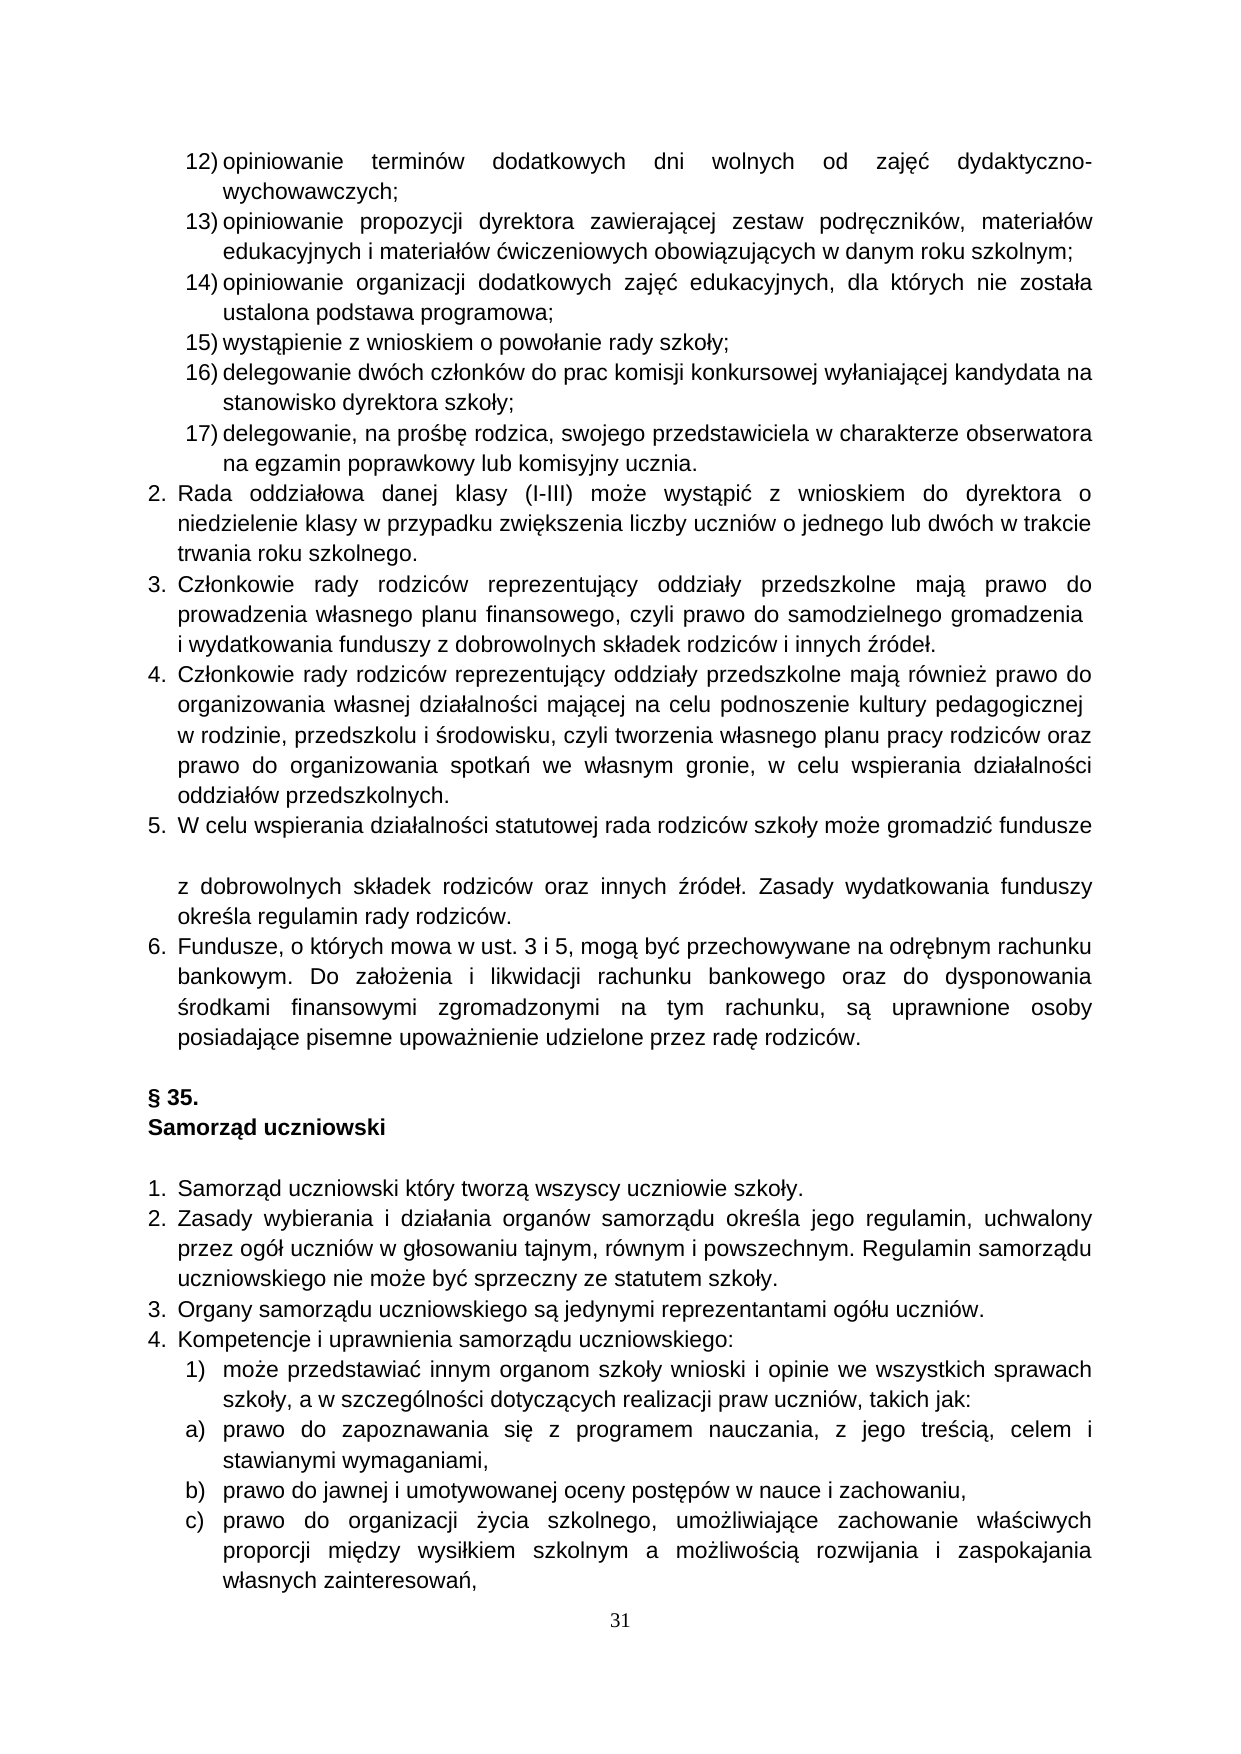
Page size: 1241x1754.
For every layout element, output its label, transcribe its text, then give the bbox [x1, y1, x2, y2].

list W celu wspierania działalności statutowej rada rodziców szkoły może gromadzić fundusze z dobrowolnych składek rodziców oraz innych źródeł. Zasady wydatkowania funduszy określa regulamin rady rodziców. [148, 812, 1093, 929]
list delegowanie dwóch członków do prac komisji konkursowej wyłaniającej kandydata na stanowisko dyrektora szkoły; [185, 359, 1093, 416]
text § 35. [148, 1084, 1093, 1110]
list Członkowie rady rodziców reprezentujący oddziały przedszkolne mają prawo do prowadzenia własnego planu finansowego, czyli prawo do samodzielnego gromadzenia i wydatkowania funduszy z dobrowolnych składek rodziców i innych źródeł. [148, 571, 1093, 657]
list opiniowanie organizacji dodatkowych zajęć edukacyjnych, dla których nie została ustalona podstawa programowa; [185, 268, 1093, 325]
list prawo do organizacji życia szkolnego, umożliwiające zachowanie właściwych proporcji między wysiłkiem szkolnym a możliwością rozwijania i zaspokajania własnych zainteresowań, [185, 1507, 1093, 1594]
list Organy samorządu uczniowskiego są jedynymi reprezentantami ogółu uczniów. [148, 1296, 1093, 1322]
list Członkowie rady rodziców reprezentujący oddziały przedszkolne mają również prawo do organizowania własnej działalności mającej na celu podnoszenie kultury pedagogicznej w rodzinie, przedszkolu i środowisku, czyli tworzenia własnego planu pracy rodziców oraz prawo do organizowania spotkań we własnym gronie, w celu wspierania działalności oddziałów przedszkolnych. [148, 661, 1093, 808]
list opiniowanie propozycji dyrektora zawierającej zestaw podręczników, materiałów edukacyjnych i materiałów ćwiczeniowych obowiązujących w danym roku szkolnym; [185, 208, 1093, 264]
list Samorząd uczniowski który tworzą wszyscy uczniowie szkoły. [148, 1175, 1093, 1201]
list Kompetencje i uprawnienia samorządu uczniowskiego: [148, 1326, 1093, 1352]
list prawo do zapoznawania się z programem nauczania, z jego treścią, celem i stawianymi wymaganiami, [185, 1416, 1093, 1473]
text Samorząd uczniowski [148, 1114, 1093, 1141]
list może przedstawiać innym organom szkoły wnioski i opinie we wszystkich sprawach szkoły, a w szczególności dotyczących realizacji praw uczniów, takich jak: [185, 1356, 1093, 1412]
list wystąpienie z wnioskiem o powołanie rady szkoły; [185, 329, 1093, 355]
list Fundusze, o których mowa w ust. 3 i 5, mogą być przechowywane na odrębnym rachunku bankowym. Do założenia i likwidacji rachunku bankowego oraz do dysponowania środkami finansowymi zgromadzonymi na tym rachunku, są uprawnione osoby posiadające pisemne upoważnienie udzielone przez radę rodziców. [148, 933, 1093, 1050]
list prawo do jawnej i umotywowanej oceny postępów w nauce i zachowaniu, [185, 1477, 1093, 1503]
list opiniowanie terminów dodatkowych dni wolnych od zajęć dydaktyczno-wychowawczych; [185, 148, 1093, 204]
list delegowanie, na prośbę rodzica, swojego przedstawiciela w charakterze obserwatora na egzamin poprawkowy lub komisyjny ucznia. [185, 419, 1093, 476]
list Rada oddziałowa danej klasy (I-III) może wystąpić z wnioskiem do dyrektora o niedzielenie klasy w przypadku zwiększenia liczby uczniów o jednego lub dwóch w trakcie trwania roku szkolnego. [148, 480, 1093, 567]
list Zasady wybierania i działania organów samorządu określa jego regulamin, uchwalony przez ogół uczniów w głosowaniu tajnym, równym i powszechnym. Regulamin samorządu uczniowskiego nie może być sprzeczny ze statutem szkoły. [148, 1205, 1093, 1292]
